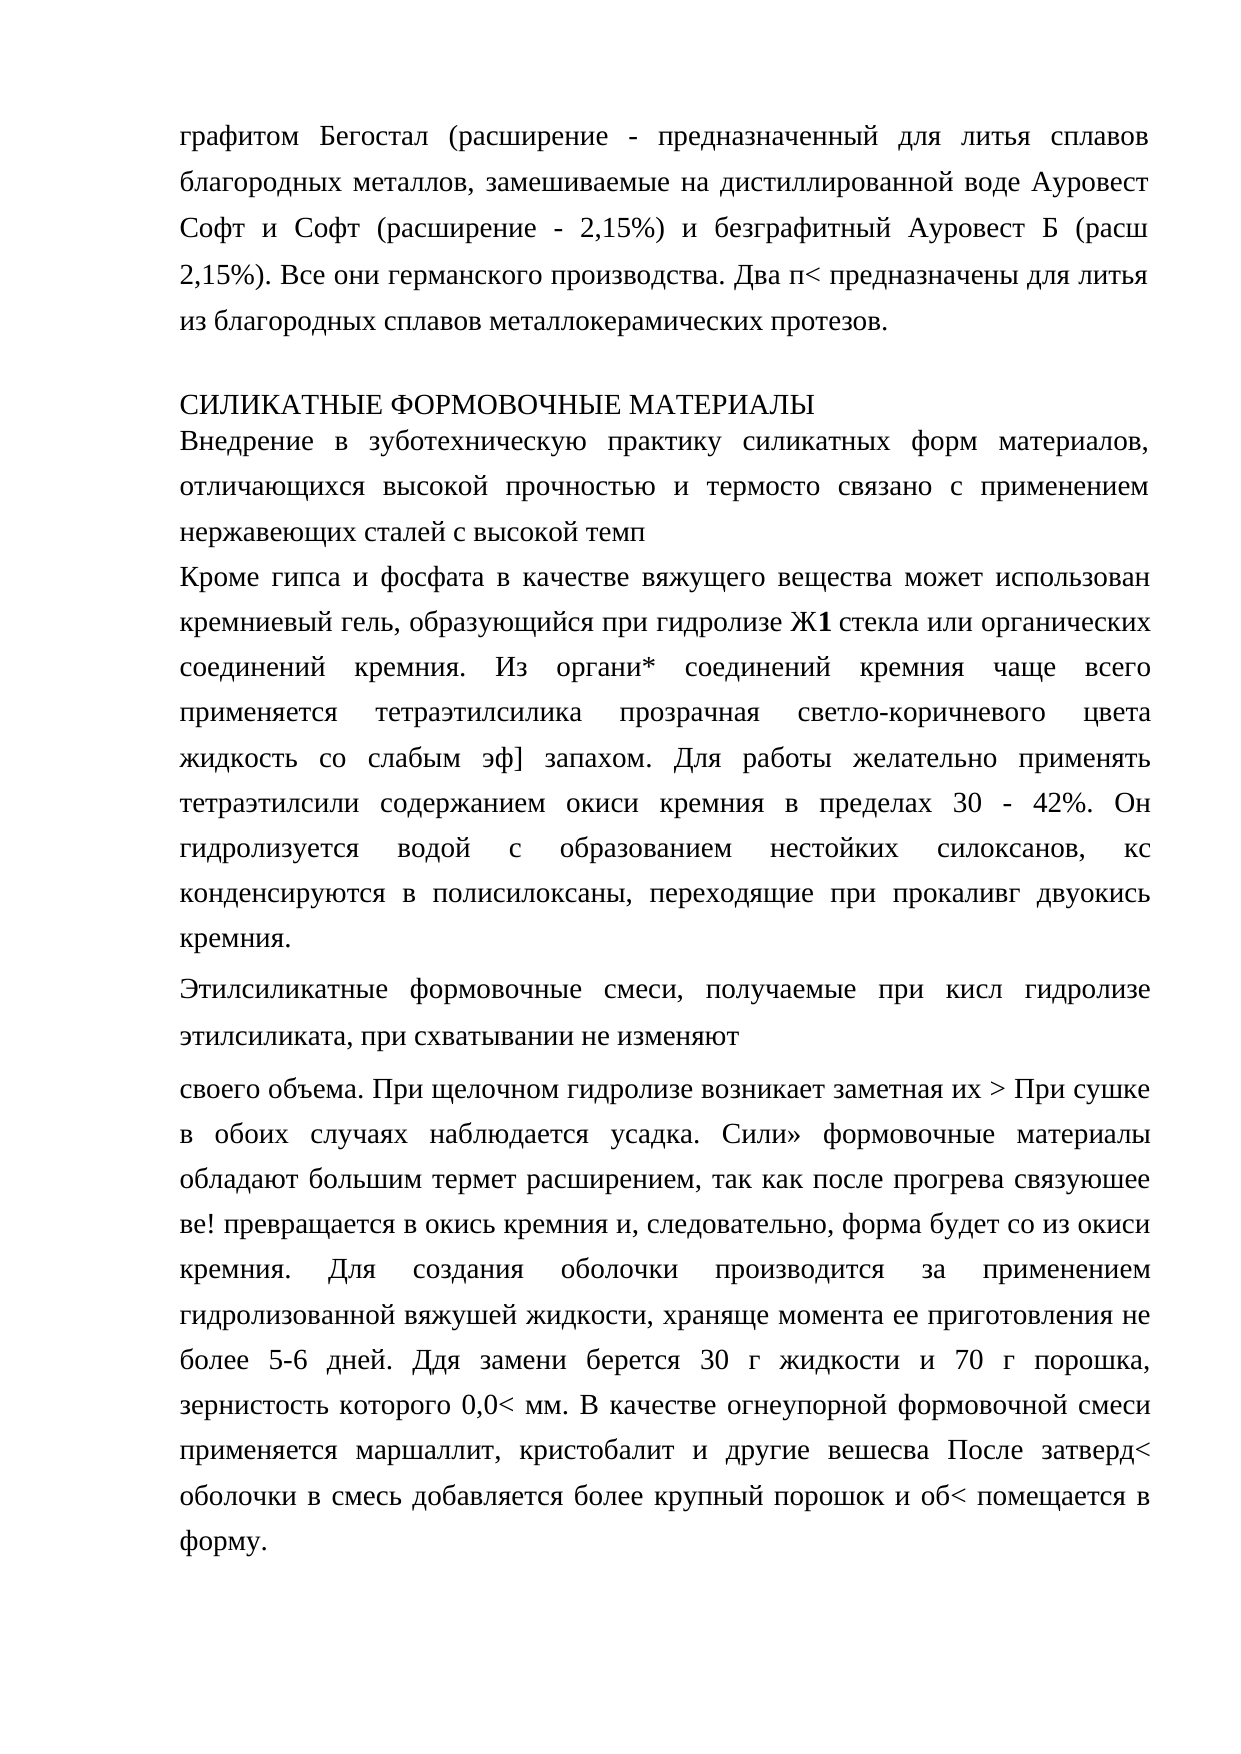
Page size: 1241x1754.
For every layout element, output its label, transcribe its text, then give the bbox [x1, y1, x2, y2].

text СИЛИКАТНЫЕ ФОРМОВОЧНЫЕ МАТЕРИАЛЫ [179, 387, 1152, 421]
text Этилсиликатные формовочные смеси, получаемые при кисл гидролизе этилсиликата, при схватывании не изменяют [179, 972, 1152, 1051]
text Кроме гипса и фосфата в качестве вяжущего вещества может использован кремниевый гель, образующийся при гидролизе Ж1 стекла или органических соединений кремния. Из органи* соединений кремния чаще всего применяется тетраэтилсилика прозрачная светло-коричневого цвета жидкость со слабым эф] запахом. Для работы желательно применять тетраэтилсили содержанием окиси кремния в пределах 30 - 42%. Он гидролизуется водой с образованием нестойких силоксанов, кс конденсируются в полисилоксаны, переходящие при прокаливг двуокись кремния. [179, 559, 1152, 954]
text Внедрение в зуботехническую практику силикатных форм материалов, отличающихся высокой прочностью и термосто связано с применением нержавеющих сталей с высокой темп [179, 423, 1149, 547]
text своего объема. При щелочном гидролизе возникает заметная их > При сушке в обоих случаях наблюдается усадка. Сили» формовочные материалы обладают большим термет расширением, так как после прогрева связуюшее ве! превращается в окись кремния и, следовательно, форма будет со из окиси кремния. Для создания оболочки производится за применением гидролизованной вяжушей жидкости, храняще момента ее приготовления не более 5-6 дней. Ддя замени берется 30 г жидкости и 70 г порошка, зернистость которого 0,0< мм. В качестве огнеупорной формовочной смеси применяется маршаллит, кристобалит и другие вешесва После затверд< оболочки в смесь добавляется более крупный порошок и об< помещается в форму. [179, 1071, 1152, 1556]
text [179, 118, 1149, 337]
